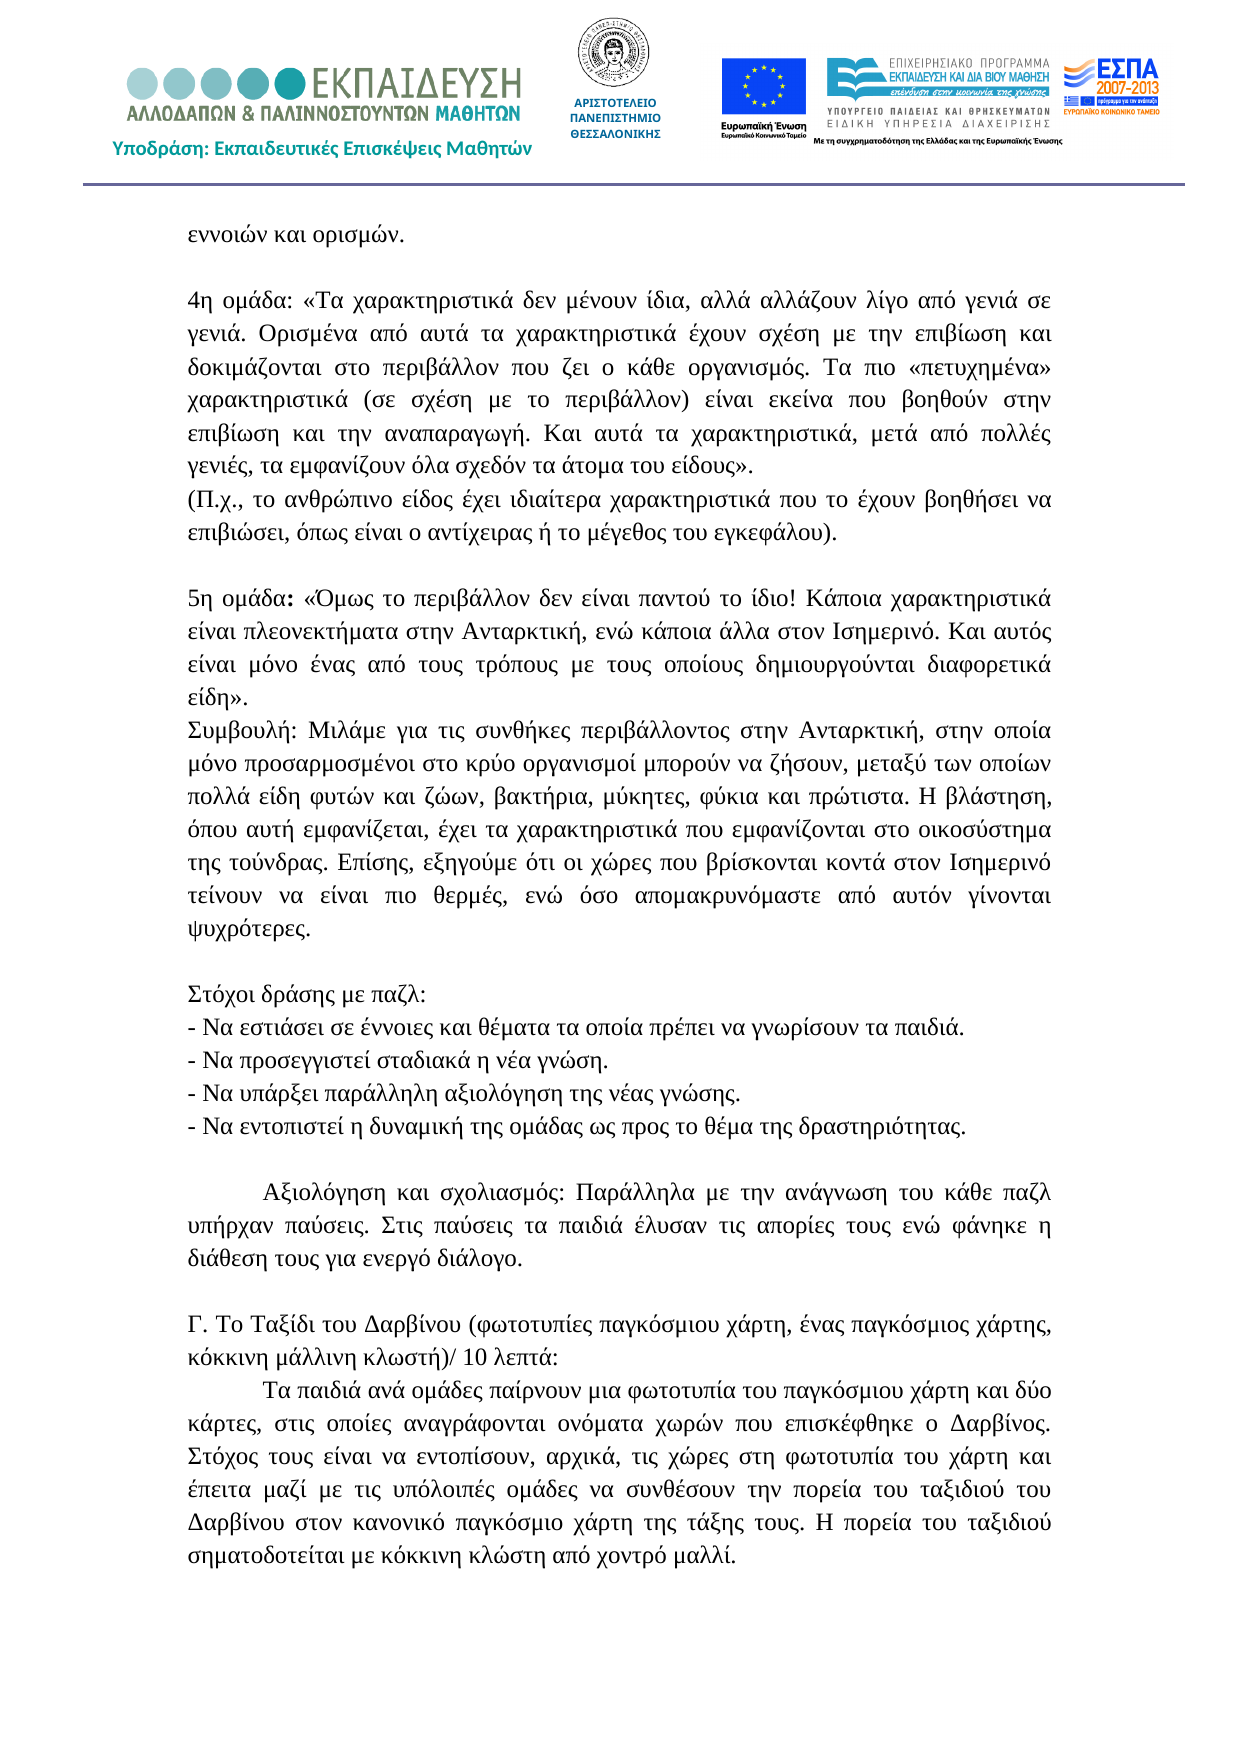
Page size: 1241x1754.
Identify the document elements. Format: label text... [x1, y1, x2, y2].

text - Να εστιάσει σε έννοιες και θέματα τα οποία πρέπει να γνωρίσουν τα παιδιά. [187, 1012, 1053, 1041]
picture [105, 50, 541, 138]
text - Να εντοπιστεί η δυναμική της ομάδας ως προς το θέμα της δραστηριότητας. [187, 1111, 1053, 1140]
text Τα παιδιά ανά ομάδες παίρνουν μια φωτοτυπία του παγκόσμιου χάρτη και δύο κάρτες, στις οποίες αναγράφονται ονόματα χωρών που επισκέφθηκε ο Δαρβίνος. Στόχος τους είναι να εντοπίσουν, αρχικά, τις χώρες στη φωτοτυπία του χάρτη και έπειτα μαζί με τις υπόλοιπές ομάδες να συνθέσουν την πορεία του ταξιδιού του Δαρβίνου στον κανονικό παγκόσμιο χάρτη της τάξης τους. Η πορεία του ταξιδιού σηματοδοτείται με κόκκινη κλώστη από χοντρό μαλλί. [187, 1375, 1053, 1569]
text Συμβουλή: Μιλάμε για τις συνθήκες περιβάλλοντος στην Ανταρκτική, στην οποία μόνο προσαρμοσμένοι στο κρύο οργανισμοί μπορούν να ζήσουν, μεταξύ των οποίων πολλά είδη φυτών και ζώων, βακτήρια, μύκητες, φύκια και πρώτιστα. Η βλάστηση, όπου αυτή εμφανίζεται, έχει τα χαρακτηριστικά που εμφανίζονται στο οικοσύστημα της τούνδρας. Επίσης, εξηγούμε ότι οι χώρες που βρίσκονται κοντά στον Ισημερινό τείνουν να είναι πιο θερμές, ενώ όσο απομακρυνόμαστε από αυτόν γίνονται ψυχρότερες. [187, 715, 1053, 942]
text Γ. Το Ταξίδι του Δαρβίνου (φωτοτυπίες παγκόσμιου χάρτη, ένας παγκόσμιος χάρτης, κόκκινη μάλλινη κλωστή)/ 10 λεπτά: [187, 1309, 1053, 1371]
text Στόχοι δράσης με παζλ: [187, 979, 1053, 1008]
picture [573, 12, 654, 87]
text 4η ομάδα: «Τα χαρακτηριστικά δεν μένουν ίδια, αλλά αλλάζουν λίγο από γενιά σε γενιά. Ορισμένα από αυτά τα χαρακτηριστικά έχουν σχέση με την επιβίωση και δοκιμάζονται στο περιβάλλον που ζει ο κάθε οργανισμός. Τα πιο «πετυχημένα» χαρακτηριστικά (σε σχέση με το περιβάλλον) είναι εκείνα που βοηθούν στην επιβίωση και την αναπαραγωγή. Και αυτά τα χαρακτηριστικά, μετά από πολλές γενιές, τα εμφανίζουν όλα σχεδόν τα άτομα του είδους». [187, 252, 1053, 479]
text 5η ομάδα: «Όμως το περιβάλλον δεν είναι παντού το ίδιο! Κάποια χαρακτηριστικά είναι πλεονεκτήματα στην Ανταρκτική, ενώ κάποια άλλα στον Ισημερινό. Και αυτός είναι μόνο ένας από τους τρόπους με τους οποίους δημιουργούνται διαφορετικά είδη». [187, 583, 1053, 711]
picture [700, 43, 1174, 161]
text (Π.χ., το ανθρώπινο είδος έχει ιδιαίτερα χαρακτηριστικά που το έχουν βοηθήσει να επιβιώσει, όπως είναι ο αντίχειρας ή το μέγεθος του εγκεφάλου). [187, 484, 1053, 545]
text - Να προσεγγιστεί σταδιακά η νέα γνώση. [187, 1045, 1053, 1074]
text Αξιολόγηση και σχολιασμός: Παράλληλα με την ανάγνωση του κάθε παζλ υπήρχαν παύσεις. Στις παύσεις τα παιδιά έλυσαν τις απορίες τους ενώ φάνηκε η διάθεση τους για ενεργό διάλογο. [187, 1177, 1053, 1272]
text - Να υπάρξει παράλληλη αξιολόγηση της νέας γνώσης. [187, 1078, 1053, 1107]
